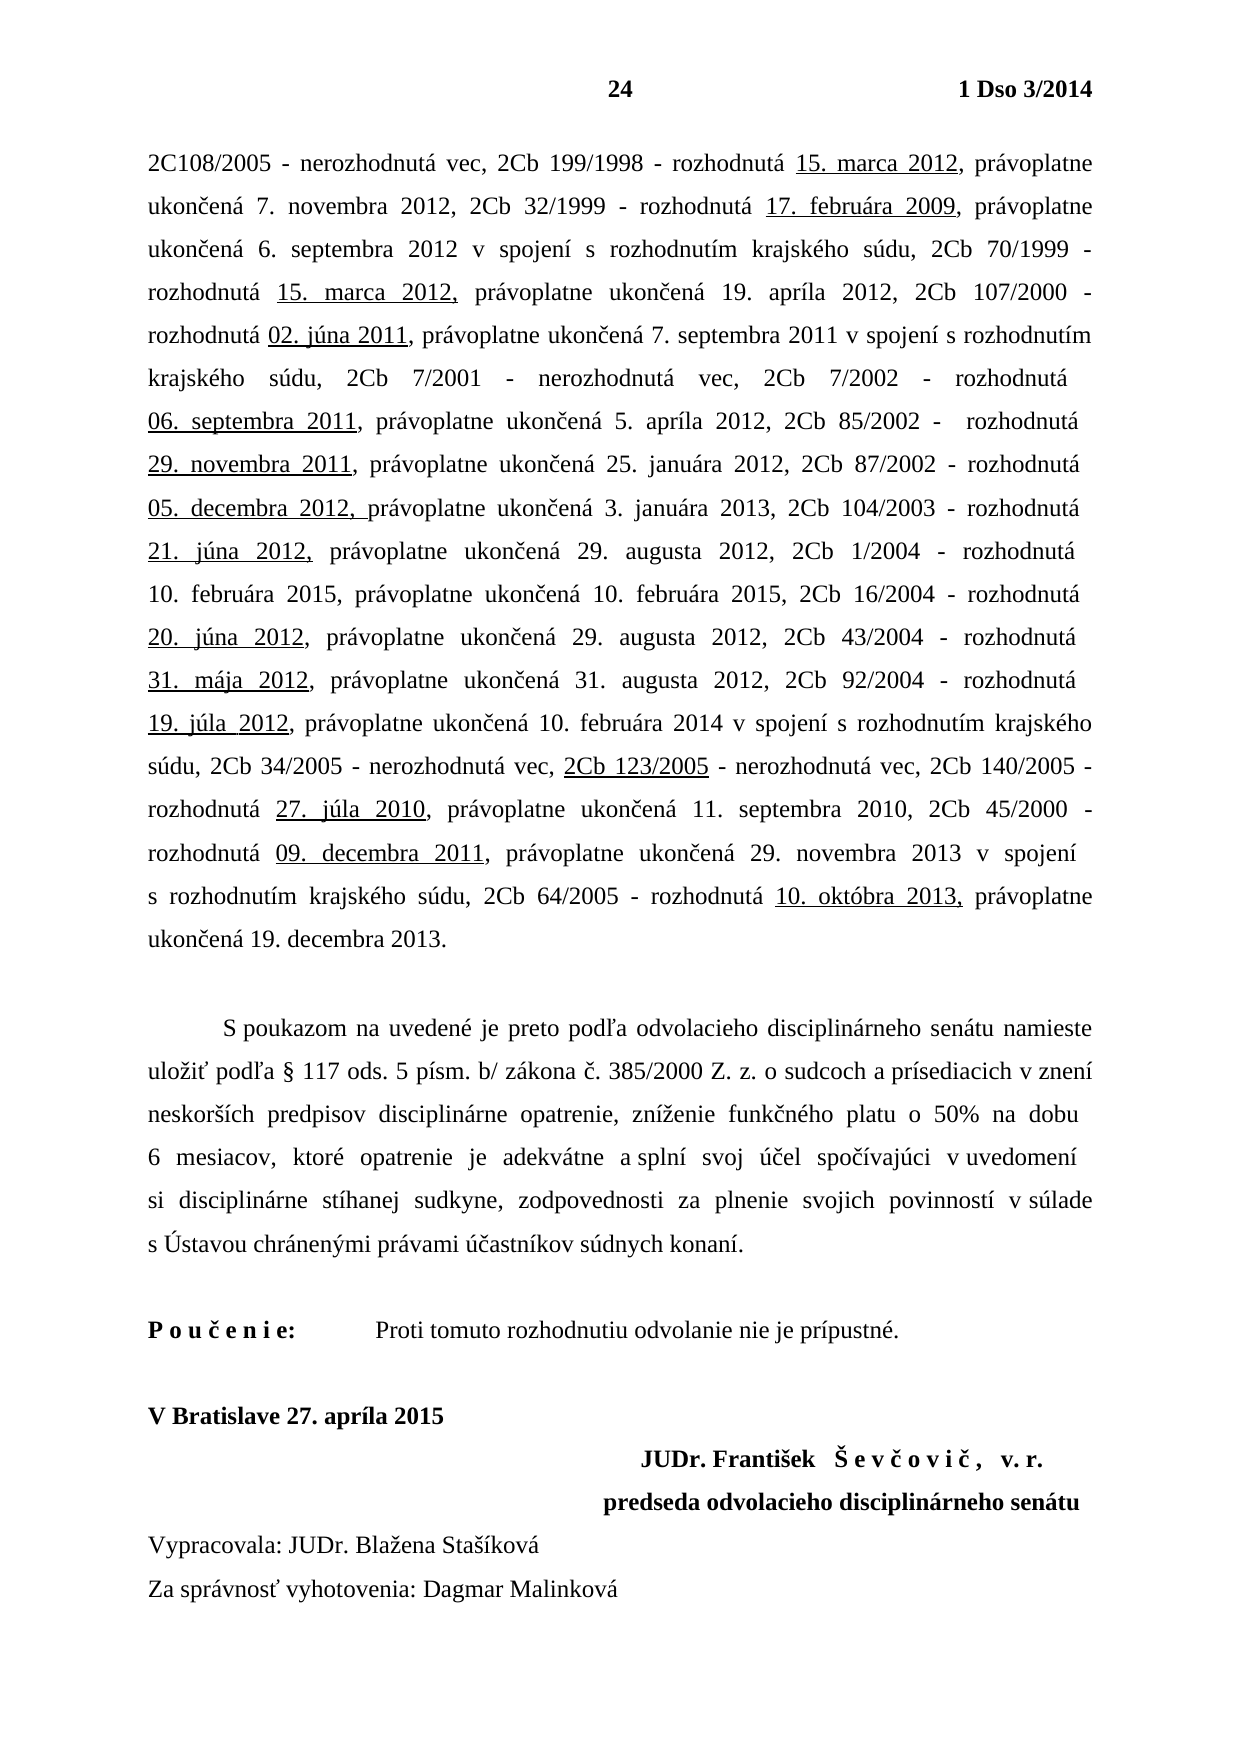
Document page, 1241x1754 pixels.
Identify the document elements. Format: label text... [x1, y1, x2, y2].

text V Bratislave 27. apríla 2015 [148, 1401, 1093, 1430]
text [148, 148, 1093, 953]
text predseda odvolacieho disciplinárneho senátu [148, 1487, 1093, 1516]
text P o u č e n i e: Proti tomuto rozhodnutiu odvolanie nie je prípustné. [148, 1315, 1093, 1344]
text S poukazom na uvedené je preto podľa odvolacieho disciplinárneho senátu namieste uložiť podľa § 117 ods. 5 písm. b/ zákona č. 385/2000 Z. z. o sudcoch a prísediacich v znení neskorších predpisov disciplinárne opatrenie, zníženie funkčného platu o 50% na dobu 6 mesiacov, ktoré opatrenie je adekvátne a splní svoj účel spočívajúci v uvedomení si disciplinárne stíhanej sudkyne, zodpovednosti za plnenie svojich povinností v súlade s Ústavou chránenými právami účastníkov súdnych konaní. [148, 1013, 1093, 1257]
text Vypracovala: JUDr. Blažena Stašíková [148, 1531, 1093, 1559]
text JUDr. František Š e v č o v i č , v. r. [148, 1444, 1093, 1473]
text Za správnosť vyhotovenia: Dagmar Malinková [148, 1574, 1093, 1602]
